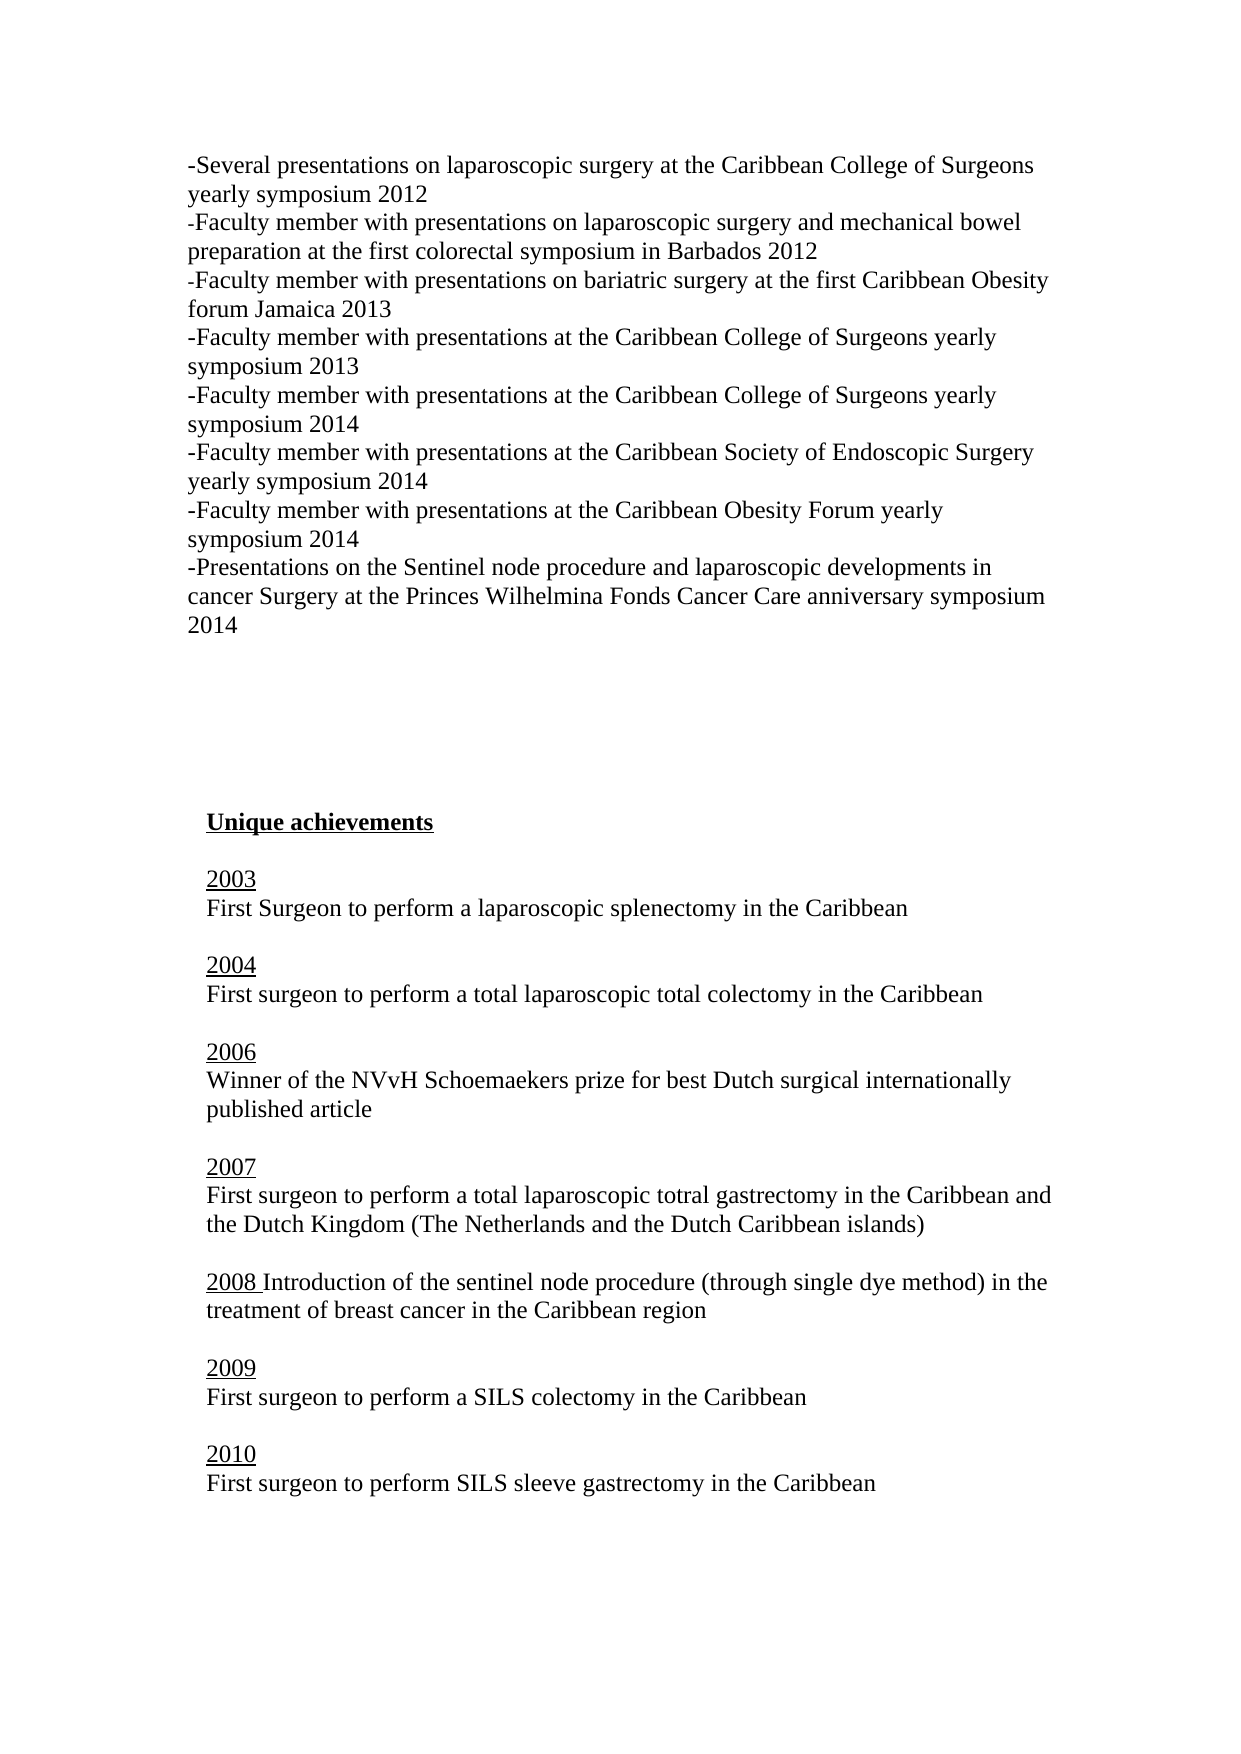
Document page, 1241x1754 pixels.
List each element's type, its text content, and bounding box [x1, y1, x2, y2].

text -Faculty member with presentations at the Caribbean College of Surgeons yearly symposium 2013 [187, 322, 1053, 380]
text 2006 [206, 1037, 1053, 1065]
text 2007 [206, 1152, 1053, 1180]
text 2010 [206, 1439, 1053, 1468]
text First surgeon to perform a total laparoscopic total colectomy in the Caribbean [206, 979, 1053, 1008]
text -Faculty member with presentations on laparoscopic surgery and mechanical bowel preparation at the first colorectal symposium in Barbados 2012 [187, 207, 1053, 265]
text First surgeon to perform SILS sleeve gastrectomy in the Caribbean [206, 1468, 1053, 1497]
text -Presentations on the Sentinel node procedure and laparoscopic developments in cancer Surgery at the Princes Wilhelmina Fonds Cancer Care anniversary symposium 2014 [187, 552, 1053, 639]
text First Surgeon to perform a laparoscopic splenectomy in the Caribbean [206, 893, 1053, 922]
text 2009 [206, 1353, 1053, 1382]
text -Faculty member with presentations on bariatric surgery at the first Caribbean Obesity forum Jamaica 2013 [187, 265, 1053, 322]
text 2004 [206, 950, 1053, 979]
text First surgeon to perform a SILS colectomy in the Caribbean [206, 1382, 1053, 1410]
text symposium 2014 [187, 409, 1053, 437]
text First surgeon to perform a total laparoscopic totral gastrectomy in the Caribbean and the Dutch Kingdom (The Netherlands and the Dutch Caribbean islands) [206, 1180, 1053, 1238]
text -Faculty member with presentations at the Caribbean Obesity Forum yearly symposium 2014 [187, 495, 1053, 552]
text 2003 [206, 864, 1053, 893]
text -Faculty member with presentations at the Caribbean College of Surgeons yearly [187, 380, 1053, 409]
text -Faculty member with presentations at the Caribbean Society of Endoscopic Surgery yearly symposium 2014 [187, 437, 1053, 495]
text 2008 Introduction of the sentinel node procedure (through single dye method) in the treatment of breast cancer in the Caribbean region [206, 1267, 1053, 1324]
text Winner of the NVvH Schoemaekers prize for best Dutch surgical internationally published article [206, 1065, 1053, 1123]
text Unique achievements [206, 807, 1053, 835]
text -Several presentations on laparoscopic surgery at the Caribbean College of Surgeons yearly symposium 2012 [187, 150, 1053, 207]
